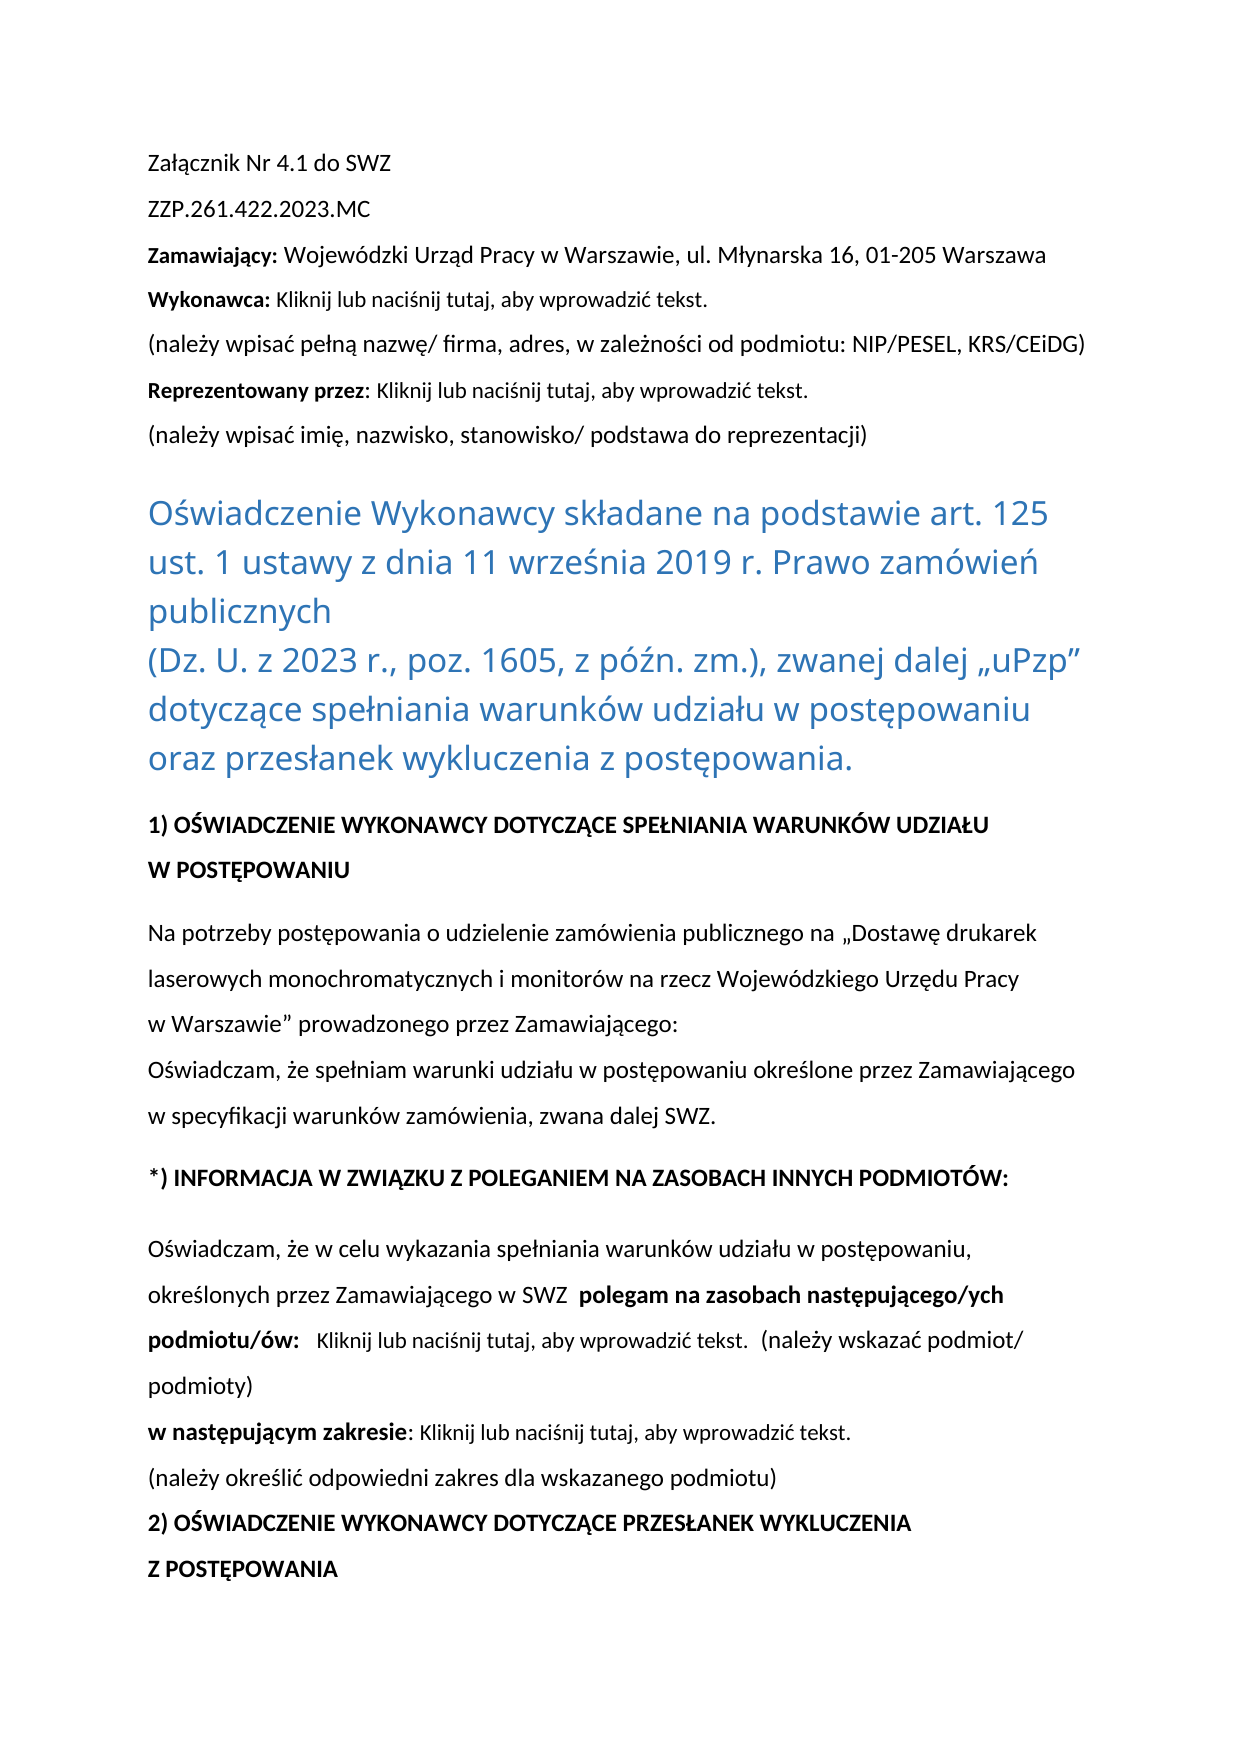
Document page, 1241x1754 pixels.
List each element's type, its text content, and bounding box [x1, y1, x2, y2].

text (należy wpisać pełną nazwę/ firma, adres, w zależności od podmiotu: NIP/PESEL, KRS/CEiDG) [148, 328, 1093, 358]
text Wykonawca: [148, 285, 1093, 313]
text ZZP.261.422.2023.MC [148, 193, 1093, 224]
text Oświadczam, że spełniam warunki udziału w postępowaniu określone przez Zamawiającego w specyfikacji warunków zamówienia, zwana dalej SWZ. [148, 1054, 1093, 1131]
text (należy wpisać imię, nazwisko, stanowisko/ podstawa do reprezentacji) [148, 419, 1093, 450]
text Reprezentowany przez: [148, 374, 1093, 404]
text Na potrzeby postępowania o udzielenie zamówienia publicznego na „Dostawę drukarek laserowych monochromatycznych i monitorów na rzecz Wojewódzkiego Urzędu Pracy w Warszawie” prowadzonego przez Zamawiającego: [148, 917, 1093, 1039]
text Zamawiający: Wojewódzki Urząd Pracy w Warszawie, ul. Młynarska 16, 01-205 Warszawa [148, 239, 1093, 269]
text 2) OŚWIADCZENIE WYKONAWCY DOTYCZĄCE PRZESŁANEK WYKLUCZENIA Z POSTĘPOWANIA [148, 1507, 1093, 1584]
subtitle Oświadczenie Wykonawcy składane na podstawie art. 125 ust. 1 ustawy z dnia 11 września 2019 r. Prawo zamówień publicznych (Dz. U. z 2023 r., poz. 1605, z późn. zm.), zwanej dalej „uPzp” dotyczące spełniania warunków udziału w postępowaniu oraz przesłanek wykluczenia z postępowania. [148, 490, 1093, 780]
text *) INFORMACJA W ZWIĄZKU Z POLEGANIEM NA ZASOBACH INNYCH PODMIOTÓW: [148, 1162, 1093, 1193]
text w następującym zakresie: (należy określić odpowiedni zakres dla wskazanego podmiotu) [148, 1416, 1093, 1492]
text Załącznik Nr 4.1 do SWZ [148, 148, 1093, 178]
text Oświadczam, że w celu wykazania spełniania warunków udziału w postępowaniu, określonych przez Zamawiającego w SWZ polegam na zasobach następującego/ych podmiotu/ów: (należy wskazać podmiot/ podmioty) [148, 1233, 1093, 1401]
text 1) OŚWIADCZENIE WYKONAWCY DOTYCZĄCE SPEŁNIANIA WARUNKÓW UDZIAŁU W POSTĘPOWANIU [148, 809, 1093, 885]
